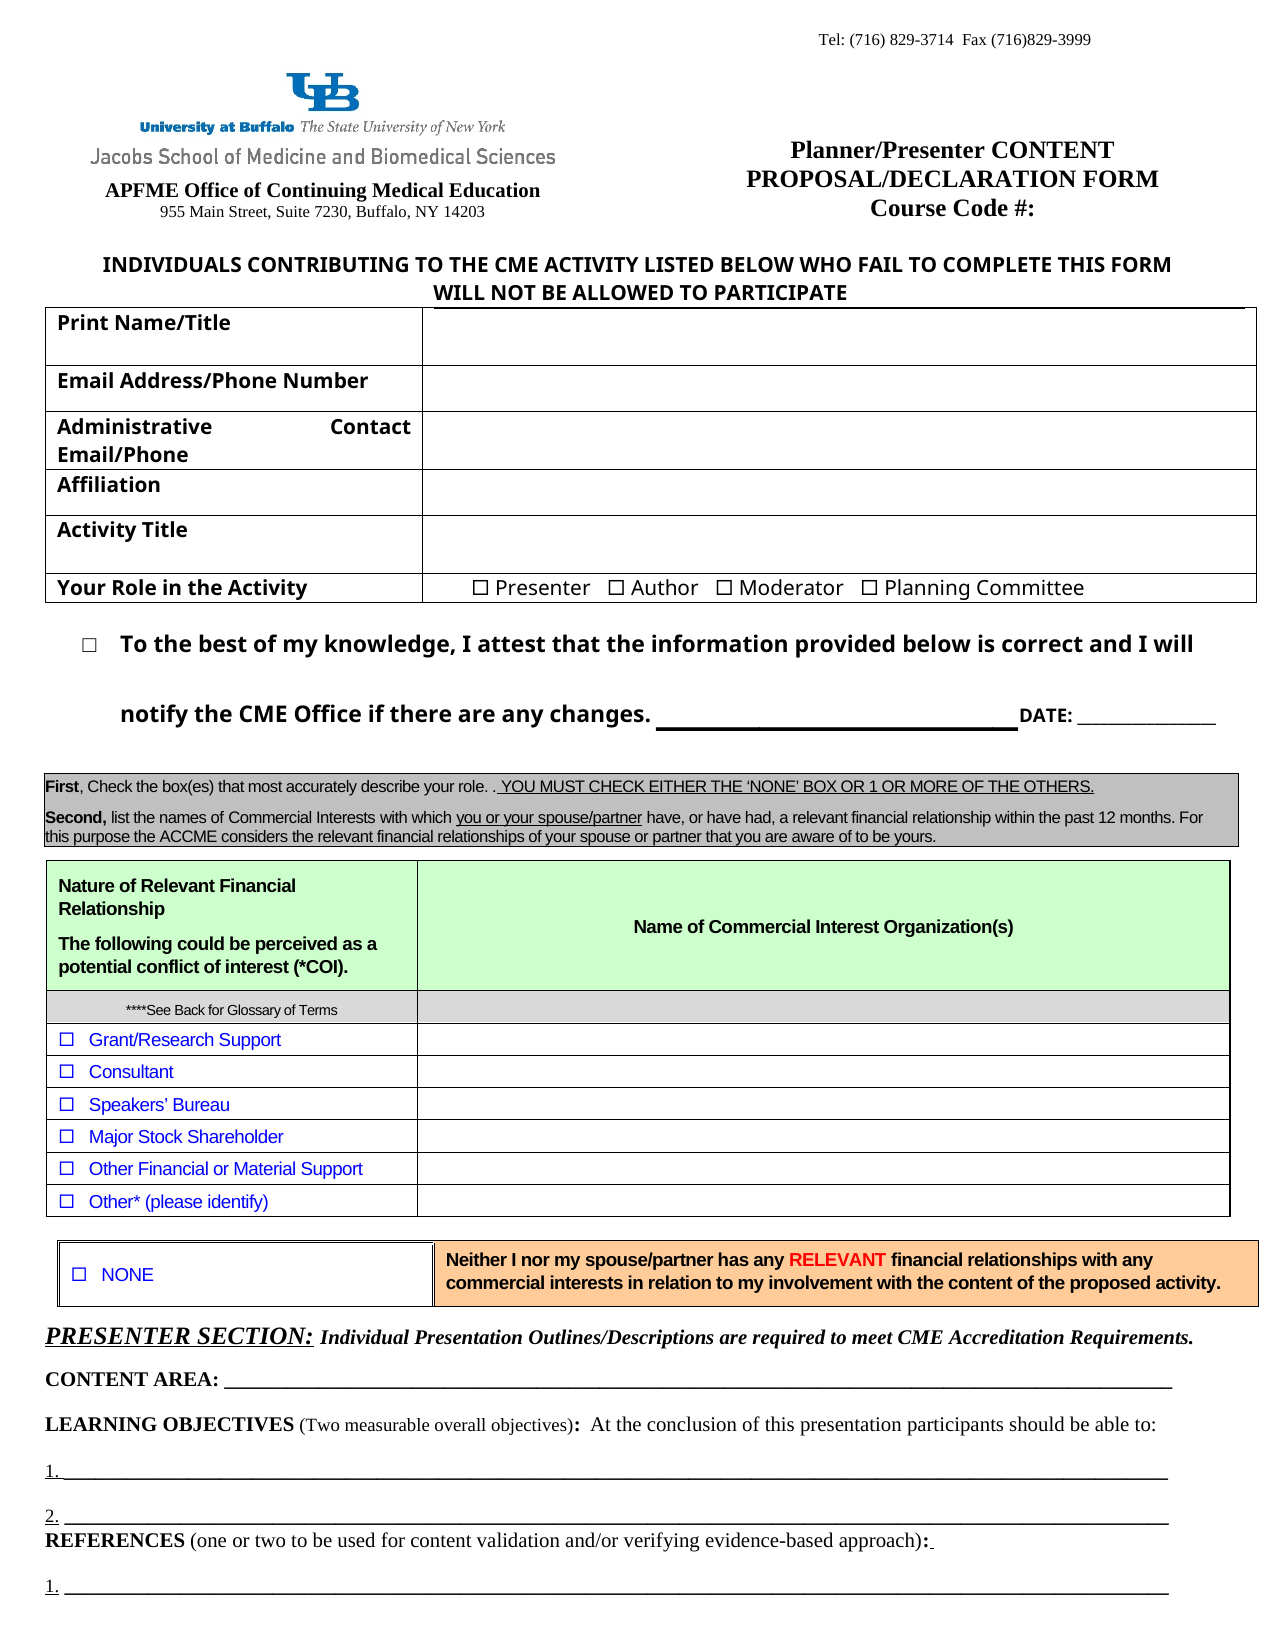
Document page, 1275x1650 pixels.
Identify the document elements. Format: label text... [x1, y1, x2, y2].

table_cell Consultant [47, 1056, 417, 1087]
table_header Print Name/Title [46, 308, 422, 365]
table_cell [418, 1024, 1229, 1055]
text First, Check the box(es) that most accurately describe your role. . YOU MUST CHECK EITHER THE ‘NONE’ BOX OR 1 OR MORE OF THE OTHERS. [45, 774, 1238, 796]
text PRESENTER SECTION: Individual Presentation Outlines/Descriptions are required to meet CME Accreditation Requirements. [45, 1321, 1230, 1350]
table_cell [418, 1056, 1229, 1087]
text INDIVIDUALS CONTRIBUTING TO THE CME ACTIVITY LISTED BELOW WHO FAIL TO COMPLETE THIS FORM [45, 250, 1230, 278]
table_cell [418, 1088, 1229, 1119]
text Planner/Presenter CONTENT PROPOSAL/DECLARATION FORM [675, 135, 1230, 193]
table_cell Speakers’ Bureau [47, 1088, 417, 1119]
table_cell Email Address/Phone Number [46, 366, 422, 411]
table_cell Grant/Research Support [47, 1024, 417, 1055]
picture [80, 64, 565, 179]
table_header Name of Commercial Interest Organization(s) [418, 861, 1229, 990]
text Tel: (716) 829-3714 Fax (716)829-3999 [675, 30, 1230, 49]
table_header [423, 308, 1256, 365]
text LEARNING OBJECTIVES (Two measurable overall objectives): At the conclusion of this presentation participants should be able to: [45, 1412, 1230, 1436]
table_cell Major Stock Shareholder [47, 1120, 417, 1152]
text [45, 1503, 1230, 1527]
table_cell [418, 991, 1229, 1022]
table_header NONE [60, 1243, 433, 1306]
table_cell [423, 412, 1256, 469]
table_cell ****See Back for Glossary of Terms [47, 991, 417, 1022]
table_cell [418, 1120, 1229, 1152]
table_cell [418, 1185, 1229, 1216]
table_cell Other Financial or Material Support [47, 1153, 417, 1184]
table_cell Activity Title [46, 516, 422, 572]
table_cell [418, 1153, 1229, 1184]
table_cell [423, 470, 1256, 514]
text Second, list the names of Commercial Interests with which you or your spouse/partner have, or have had, a relevant financial relationship within the past 12 months. For this purpose the ACCME considers the relevant financial relationships of your spouse or partner that you are aware of to be yours. [45, 805, 1238, 846]
text WILL NOT BE ALLOWED TO PARTICIPATE [45, 278, 1230, 307]
table_header Neither I nor my spouse/partner has any RELEVANT financial relationships with any commercial interests in relation to my involvement with the content of the proposed activity. [434, 1241, 1258, 1306]
table_cell [423, 516, 1256, 572]
table_cell Affiliation [46, 470, 422, 514]
table_cell Administrative Contact Email/Phone [46, 412, 422, 469]
text APFME Office of Continuing Medical Education [45, 178, 600, 202]
table_cell Your Role in the Activity [46, 574, 422, 602]
list To the best of my knowledge, I attest that the information provided below is correct and I will notify the CME Office if there are any changes. ______________DATE: __________________ [82, 628, 1230, 739]
text 1. __________________________________________________________________________________________________________ [45, 1573, 1230, 1597]
text 1. __________________________________________________________________________________________________________ [45, 1458, 1230, 1482]
text CONTENT AREA: ___________________________________________________________________________________________ [45, 1367, 1230, 1391]
table_cell Other* (please identify) [47, 1185, 417, 1216]
table_cell Presenter Author Moderator Planning Committee [423, 574, 1256, 602]
text Course Code #: [675, 193, 1230, 222]
table_cell [423, 366, 1256, 411]
text REFERENCES (one or two to be used for content validation and/or verifying evidence-based approach): [45, 1527, 1230, 1552]
table_header Nature of Relevant Financial Relationship The following could be perceived as a potential conflict of interest (*COI). [47, 861, 417, 990]
text 955 Main Street, Suite 7230, Buffalo, NY 14203 [45, 202, 600, 221]
